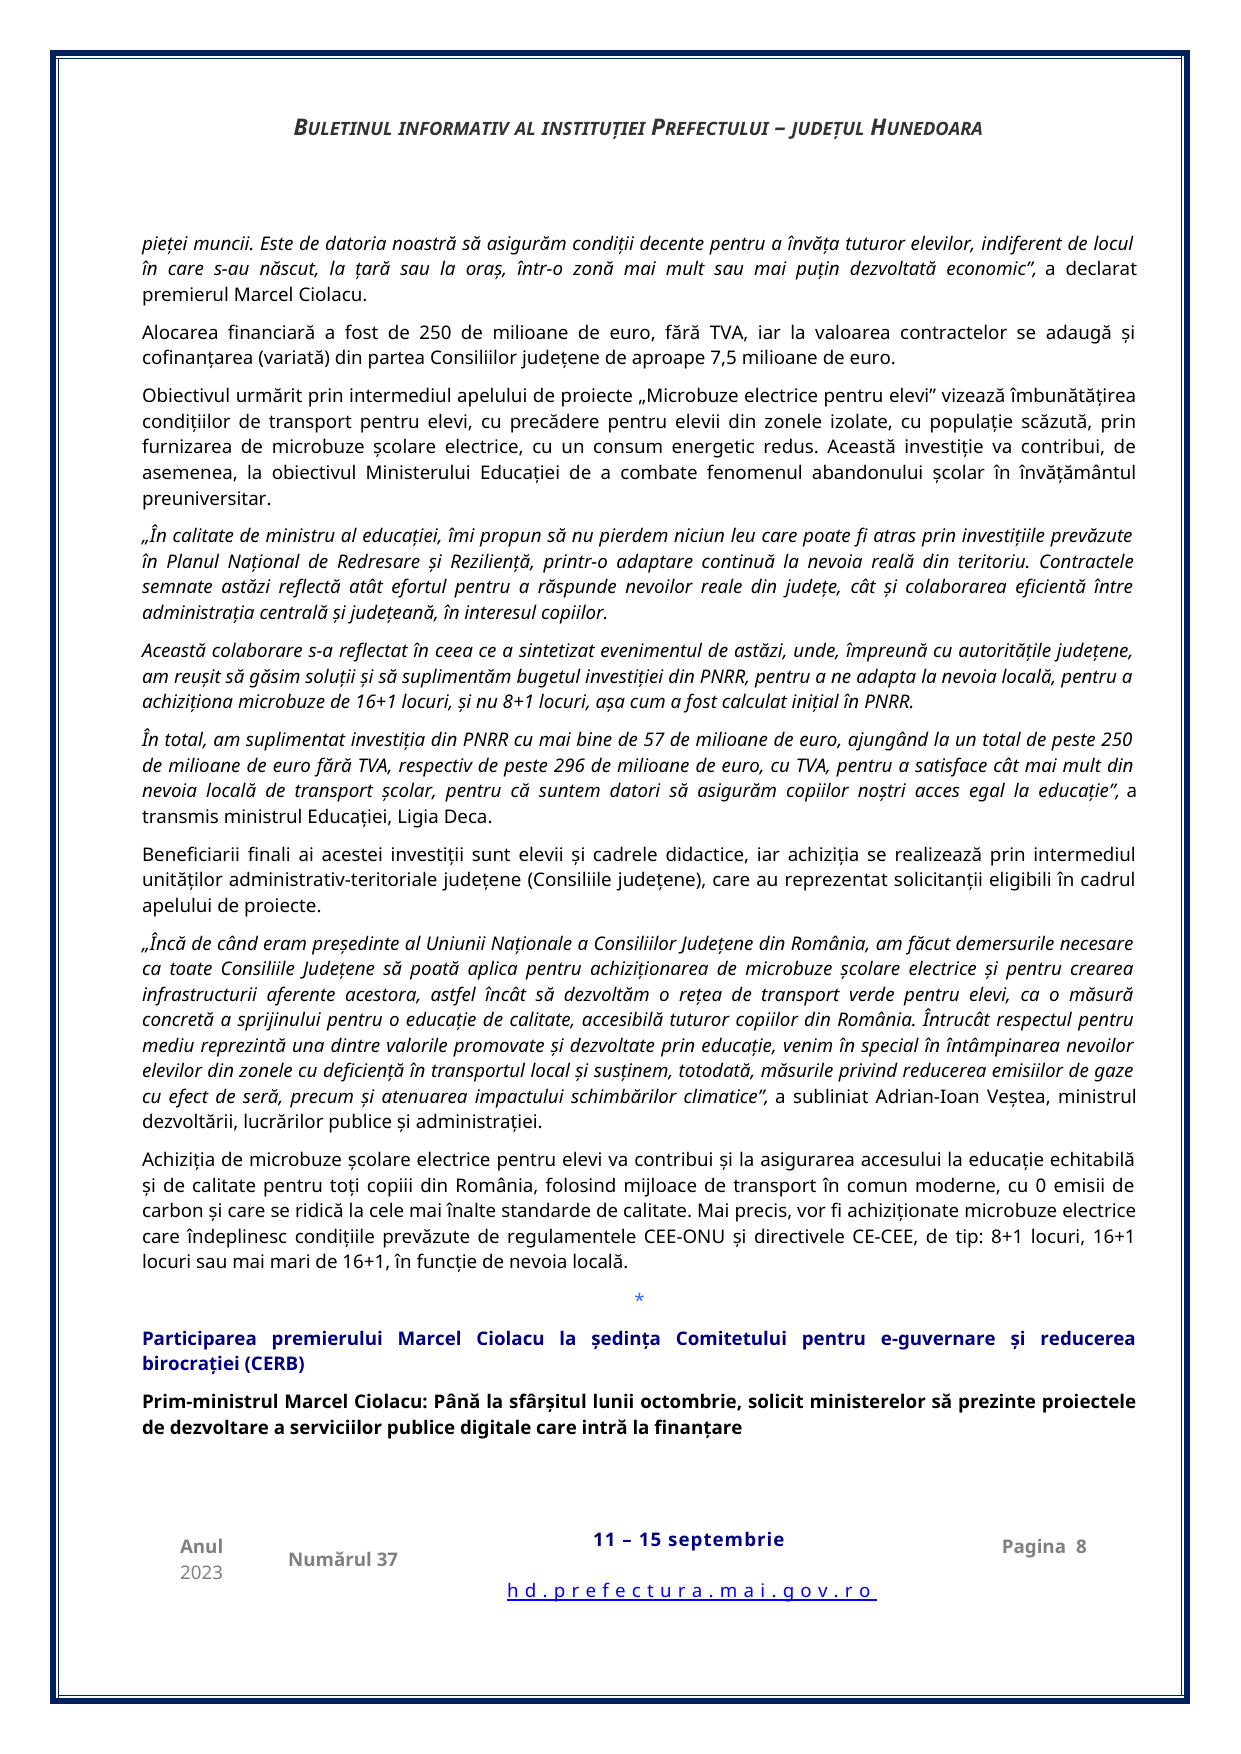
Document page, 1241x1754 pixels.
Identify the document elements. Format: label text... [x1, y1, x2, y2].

text „Încă de când eram președinte al Uniunii Naționale a Consiliilor Județene din România, am făcut demersurile necesare ca toate Consiliile Județene să poată aplica pentru achiziționarea de microbuze școlare electrice și pentru crearea infrastructurii aferente acestora, astfel încât să dezvoltăm o rețea de transport verde pentru elevi, ca o măsură concretă a sprijinului pentru o educație de calitate, accesibilă tuturor copiilor din România. Întrucât respectul pentru mediu reprezintă una dintre valorile promovate și dezvoltate prin educație, venim în special în întâmpinarea nevoilor elevilor din zonele cu deficiență în transportul local și susținem, totodată, măsurile privind reducerea emisiilor de gaze cu efect de seră, precum și atenuarea impactului schimbărilor climatice”, a subliniat Adrian-Ioan Veștea, ministrul dezvoltării, lucrărilor publice și administrației. [142, 930, 1137, 1134]
text * [142, 1287, 1137, 1312]
text Prim-ministrul Marcel Ciolacu: Până la sfârșitul lunii octombrie, solicit ministerelor să prezinte proiectele de dezvoltare a serviciilor publice digitale care intră la finanțare [142, 1388, 1137, 1439]
text „În calitate de ministru al educației, îmi propun să nu pierdem niciun leu care poate fi atras prin investițiile prevăzute în Planul Național de Redresare și Reziliență, printr-o adaptare continuă la nevoia reală din teritoriu. Contractele semnate astăzi reflectă atât efortul pentru a răspunde nevoilor reale din județe, cât și colaborarea eficientă între administrația centrală și județeană, în interesul copiilor. [142, 523, 1137, 625]
text În total, am suplimentat investiția din PNRR cu mai bine de 57 de milioane de euro, ajungând la un total de peste 250 de milioane de euro fără TVA, respectiv de peste 296 de milioane de euro, cu TVA, pentru a satisface cât mai mult din nevoia locală de transport școlar, pentru că suntem datori să asigurăm copiilor noștri acces egal la educație”, a transmis ministrul Educației, Ligia Deca. [142, 726, 1137, 828]
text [142, 230, 1137, 307]
text Alocarea financiară a fost de 250 de milioane de euro, fără TVA, iar la valoarea contractelor se adaugă și cofinanțarea (variată) din partea Consiliilor județene de aproape 7,5 milioane de euro. [142, 319, 1137, 370]
text Obiectivul urmărit prin intermediul apelului de proiecte „Microbuze electrice pentru elevi” vizează îmbunătățirea condițiilor de transport pentru elevi, cu precădere pentru elevii din zonele izolate, cu populație scăzută, prin furnizarea de microbuze școlare electrice, cu un consum energetic redus. Această investiție va contribui, de asemenea, la obiectivul Ministerului Educației de a combate fenomenul abandonului școlar în învățământul preuniversitar. [142, 383, 1137, 510]
text Beneficiarii finali ai acestei investiții sunt elevii și cadrele didactice, iar achiziția se realizează prin intermediul unităților administrativ-teritoriale județene (Consiliile județene), care au reprezentat solicitanții eligibili în cadrul apelului de proiecte. [142, 841, 1137, 918]
text Participarea premierului Marcel Ciolacu la ședința Comitetului pentru e-guvernare și reducerea birocrației (CERB) [142, 1325, 1137, 1376]
text Achiziția de microbuze școlare electrice pentru elevi va contribui și la asigurarea accesului la educație echitabilă și de calitate pentru toți copiii din România, folosind mijloace de transport în comun moderne, cu 0 emisii de carbon și care se ridică la cele mai înalte standarde de calitate. Mai precis, vor fi achiziționate microbuze electrice care îndeplinesc condițiile prevăzute de regulamentele CEE-ONU și directivele CE-CEE, de tip: 8+1 locuri, 16+1 locuri sau mai mari de 16+1, în funcție de nevoia locală. [142, 1147, 1137, 1274]
text Această colaborare s-a reflectat în ceea ce a sintetizat evenimentul de astăzi, unde, împreună cu autoritățile județene, am reușit să găsim soluții și să suplimentăm bugetul investiției din PNRR, pentru a ne adapta la nevoia locală, pentru a achiziționa microbuze de 16+1 locuri, și nu 8+1 locuri, așa cum a fost calculat inițial în PNRR. [142, 637, 1137, 714]
